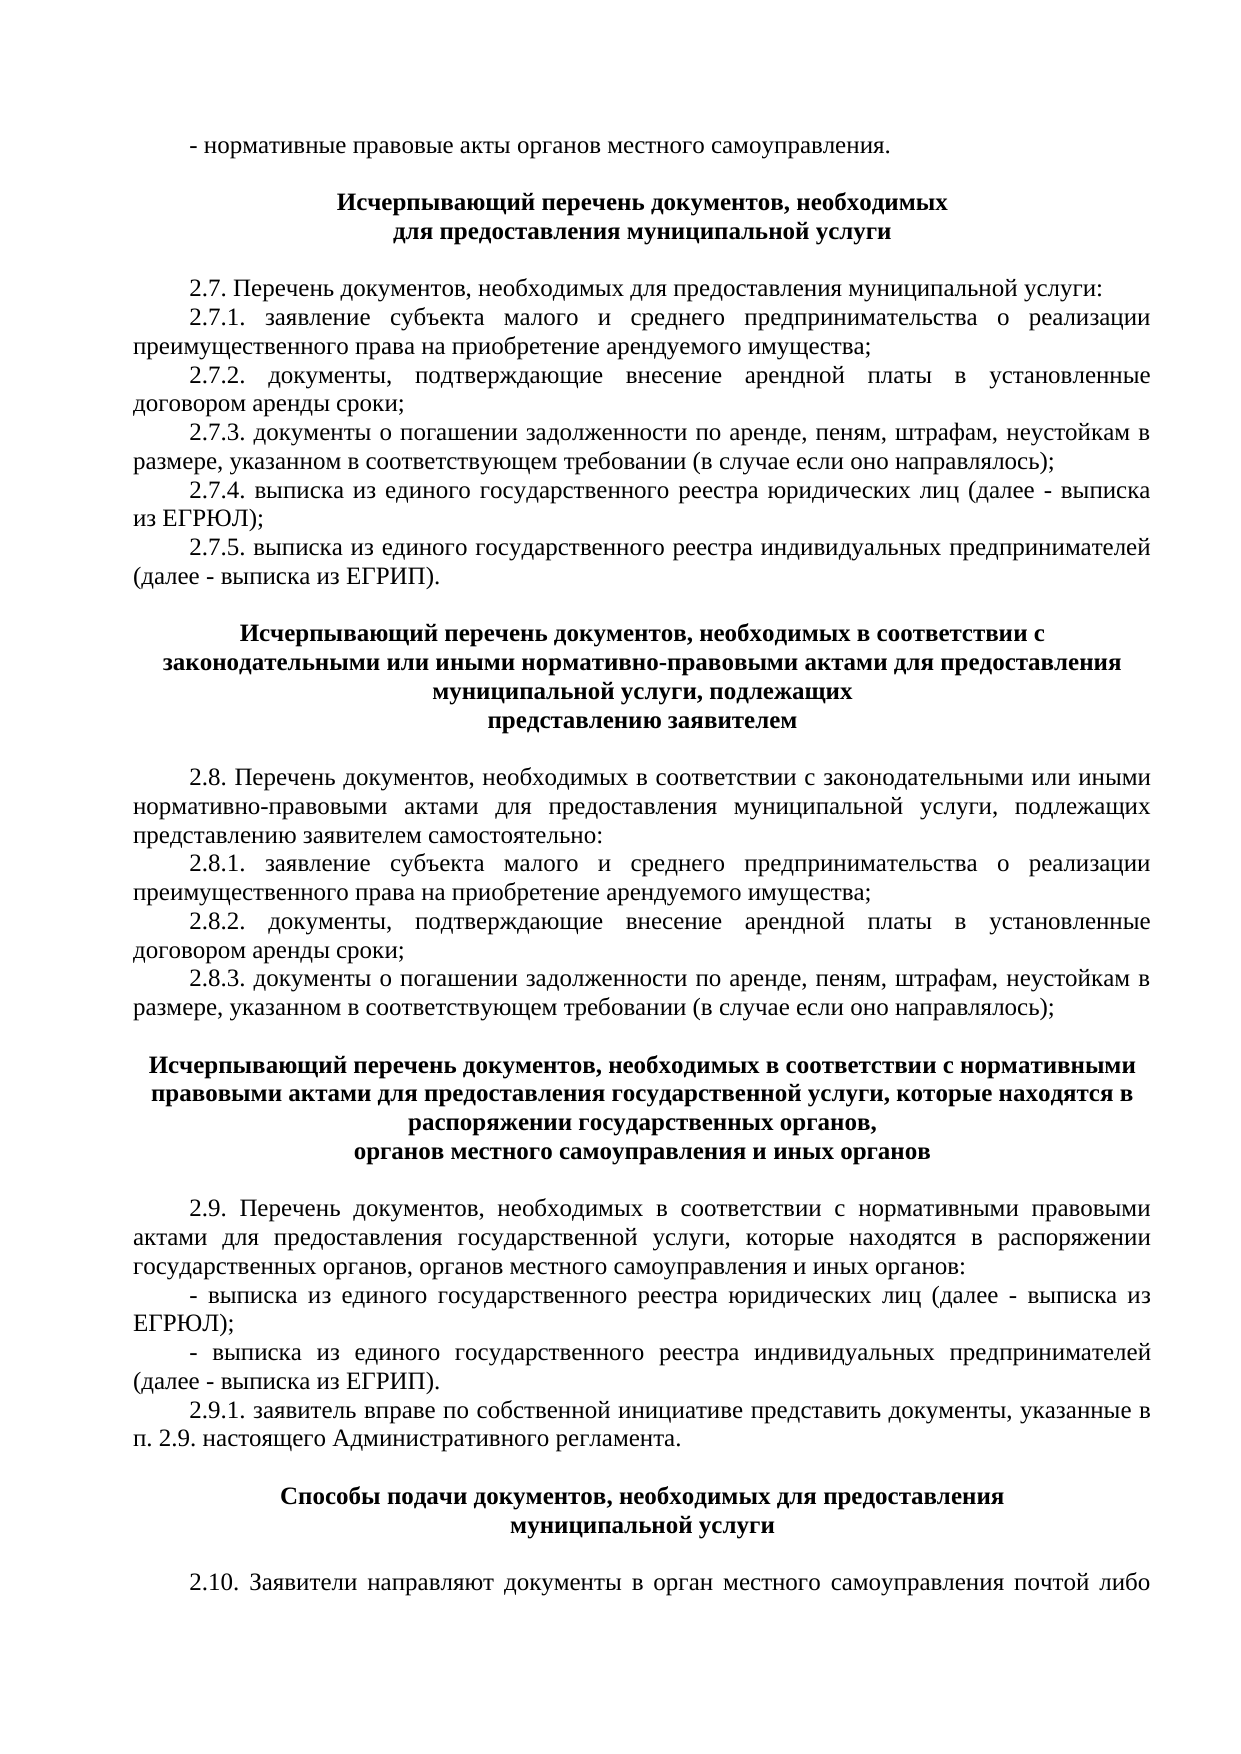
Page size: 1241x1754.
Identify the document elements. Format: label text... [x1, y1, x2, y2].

text 2.7. Перечень документов, необходимых для предоставления муниципальной услуги: [133, 273, 1152, 302]
text - выписка из единого государственного реестра юридических лиц (далее - выписка из ЕГРЮЛ); [133, 1280, 1152, 1337]
text 2.7.3. документы о погашении задолженности по аренде, пеням, штрафам, неустойкам в размере, указанном в соответствующем требовании (в случае если оно направлялось); [133, 417, 1152, 475]
text 2.8. Перечень документов, необходимых в соответствии с законодательными или иными нормативно-правовыми актами для предоставления муниципальной услуги, подлежащих представлению заявителем самостоятельно: [133, 762, 1152, 848]
text для предоставления муниципальной услуги [133, 216, 1152, 245]
text 2.8.3. документы о погашении задолженности по аренде, пеням, штрафам, неустойкам в размере, указанном в соответствующем требовании (в случае если оно направлялось); [133, 963, 1152, 1021]
text представлению заявителем [133, 705, 1152, 733]
text 2.7.2. документы, подтверждающие внесение арендной платы в установленные договором аренды сроки; [133, 360, 1152, 417]
text 2.7.1. заявление субъекта малого и среднего предпринимательства о реализации преимущественного права на приобретение арендуемого имущества; [133, 302, 1152, 360]
text - нормативные правовые акты органов местного самоуправления. [133, 130, 1152, 158]
text 2.8.2. документы, подтверждающие внесение арендной платы в установленные договором аренды сроки; [133, 906, 1152, 963]
text 2.7.5. выписка из единого государственного реестра индивидуальных предпринимателей (далее - выписка из ЕГРИП). [133, 532, 1152, 590]
text органов местного самоуправления и иных органов [133, 1136, 1152, 1165]
text Исчерпывающий перечень документов, необходимых [133, 187, 1152, 216]
text 2.9.1. заявитель вправе по собственной инициативе представить документы, указанные в п. 2.9. настоящего Административного регламента. [133, 1395, 1152, 1452]
text муниципальной услуги [133, 1510, 1152, 1538]
text Исчерпывающий перечень документов, необходимых в соответствии с нормативными правовыми актами для предоставления государственной услуги, которые находятся в распоряжении государственных органов, [133, 1050, 1152, 1136]
text Способы подачи документов, необходимых для предоставления [133, 1481, 1152, 1510]
text Исчерпывающий перечень документов, необходимых в соответствии с законодательными или иными нормативно-правовыми актами для предоставления муниципальной услуги, подлежащих [133, 618, 1152, 705]
text 2.8.1. заявление субъекта малого и среднего предпринимательства о реализации преимущественного права на приобретение арендуемого имущества; [133, 848, 1152, 906]
text - выписка из единого государственного реестра индивидуальных предпринимателей (далее - выписка из ЕГРИП). [133, 1337, 1152, 1395]
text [133, 1567, 1152, 1596]
text 2.9. Перечень документов, необходимых в соответствии с нормативными правовыми актами для предоставления государственной услуги, которые находятся в распоряжении государственных органов, органов местного самоуправления и иных органов: [133, 1193, 1152, 1280]
text 2.7.4. выписка из единого государственного реестра юридических лиц (далее - выписка из ЕГРЮЛ); [133, 475, 1152, 532]
